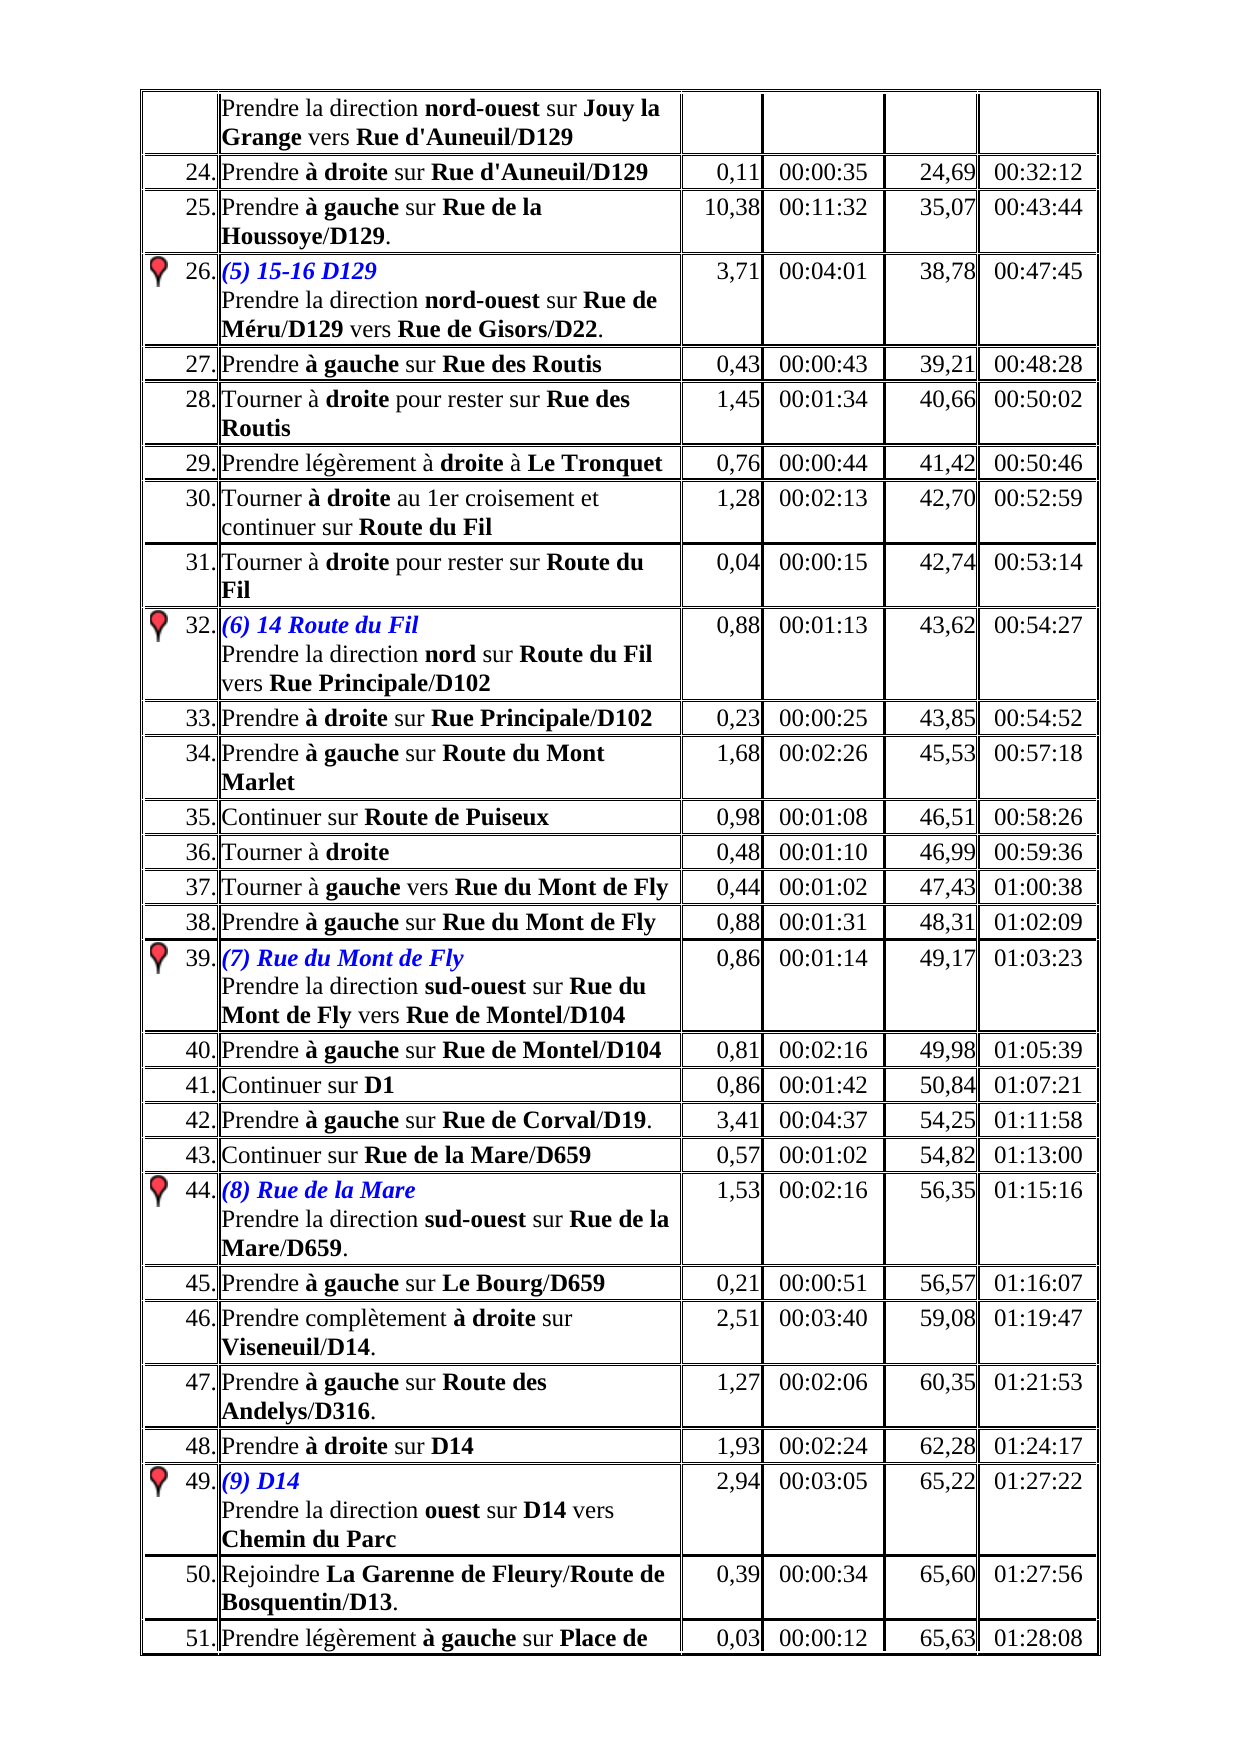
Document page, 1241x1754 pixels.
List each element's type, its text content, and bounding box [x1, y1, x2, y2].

table_cell 00:00:35 [764, 156, 883, 188]
table_cell Continuer sur D1 [221, 1069, 680, 1101]
table_cell 00:54:27 [978, 606, 1099, 698]
table_cell 00:52:59 [980, 478, 1098, 542]
table_cell Prendre à droite sur Rue Principale/D102 [221, 702, 680, 733]
table_cell 1,45 [683, 383, 761, 443]
table_cell 31. [143, 542, 217, 606]
table_cell [141, 606, 219, 698]
table_cell 45,53 [886, 737, 976, 797]
table_cell 54,25 [886, 1104, 976, 1136]
table_cell 65,63 [884, 1618, 978, 1653]
table_cell [141, 938, 217, 1030]
table_cell Prendre à gauche sur Rue des Routis [221, 348, 680, 379]
table_cell 00:57:18 [980, 734, 1098, 797]
table_cell 49,17 [886, 941, 976, 1030]
table_cell 30. [143, 478, 217, 542]
table_cell 01:16:07 [980, 1264, 1098, 1298]
table_cell 0,35 [682, 92, 762, 152]
table_cell 0,04 [683, 545, 761, 606]
table_cell 0,23 [683, 702, 761, 733]
table_cell [143, 251, 217, 344]
table_cell 00:32:12 [980, 153, 1098, 188]
table_cell Tourner à droite pour rester sur Route du Fil [221, 545, 680, 606]
table_cell 01:28:08 [978, 1618, 1099, 1653]
table_cell 29. [143, 443, 217, 478]
table_cell 00:04:37 [764, 1104, 883, 1136]
table_cell 00:31:37 [978, 92, 1097, 152]
table_cell 00:02:24 [764, 1430, 883, 1461]
table_cell 00:00:43 [764, 348, 883, 379]
table_cell 0,44 [683, 871, 761, 903]
table_cell 01:07:21 [978, 1066, 1099, 1101]
table_cell Prendre à droite sur Rue d'Auneuil/D129 [221, 156, 680, 188]
table_cell 00:01:42 [764, 1069, 883, 1101]
table_cell 00:00:40 [762, 92, 884, 152]
table_cell Tourner à droite pour rester sur Rue des Routis [221, 383, 680, 443]
picture [150, 610, 168, 642]
table_cell 01:02:09 [978, 903, 1099, 938]
table_cell 00:00:12 [762, 1621, 884, 1653]
table_cell Prendre à gauche sur Rue de Montel/D104 [221, 1034, 680, 1066]
table_cell 47,43 [886, 871, 976, 903]
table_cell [219, 1621, 682, 1653]
table_cell 01:24:17 [980, 1426, 1098, 1461]
table_cell 43,62 [886, 609, 976, 698]
table_cell 0,11 [683, 156, 761, 188]
table_cell 00:04:01 [764, 255, 883, 344]
table_cell (5) 15-16 D129 Prendre la direction nord-ouest sur Rue de Méru/D129 vers Rue de Gisors/D22. [221, 255, 680, 344]
table_cell 00:01:31 [764, 906, 883, 938]
table_cell 42,74 [886, 545, 976, 606]
table_cell 43,85 [886, 702, 976, 733]
table_cell 38. [141, 903, 219, 938]
table_cell (7) Rue du Mont de Fly Prendre la direction sud-ouest sur Rue du Mont de Fly vers Rue de Montel/D104 [221, 941, 680, 1030]
table_cell 00:54:52 [980, 699, 1098, 733]
table_cell 49,98 [886, 1034, 976, 1066]
table_cell 0,81 [683, 1034, 761, 1066]
table_cell 3,71 [683, 255, 761, 344]
table_cell 00:11:32 [764, 191, 883, 251]
table_cell Tourner à droite [221, 836, 680, 868]
table_cell 00:00:34 [764, 1557, 883, 1618]
table_cell 59,08 [886, 1302, 976, 1362]
table_cell 0,86 [683, 1069, 761, 1101]
table_cell 65,22 [886, 1465, 976, 1554]
table_cell 0,57 [683, 1139, 761, 1171]
table_cell Prendre à gauche sur Le Bourg/D659 [221, 1267, 680, 1298]
table_cell 00:01:02 [764, 1139, 883, 1171]
table_cell 46,99 [886, 836, 976, 868]
table_cell 1,28 [683, 482, 761, 542]
table_cell 0,03 [682, 1621, 762, 1653]
table_cell 00:02:13 [764, 482, 883, 542]
table_cell 54,82 [886, 1139, 976, 1171]
table_cell 01:05:39 [980, 1030, 1098, 1066]
table_cell 00:48:28 [980, 344, 1098, 379]
picture [150, 1466, 168, 1497]
table_cell 46. [143, 1299, 217, 1362]
table_cell 1,93 [683, 1430, 761, 1461]
table_cell 00:01:10 [764, 836, 883, 868]
table_cell Prendre légèrement à droite à Le Tronquet [221, 447, 680, 478]
table_cell 00:47:45 [980, 251, 1098, 344]
table_cell 00:50:02 [980, 379, 1098, 443]
table_cell 47. [143, 1363, 217, 1426]
table_cell 00:43:44 [978, 188, 1099, 251]
table_cell 00:03:05 [764, 1465, 883, 1554]
table_cell 0,86 [683, 941, 761, 1030]
table_cell 00:58:26 [980, 798, 1098, 832]
table_cell 00:02:16 [764, 1034, 883, 1066]
table_cell 2,51 [683, 1302, 761, 1362]
table_cell 40. [143, 1030, 217, 1066]
table_cell Prendre à gauche sur Rue de Corval/D19. [221, 1104, 680, 1136]
table_cell 01:27:22 [980, 1461, 1098, 1554]
table_cell [141, 90, 219, 152]
table_cell 2,94 [683, 1465, 761, 1554]
table_cell 0,88 [683, 609, 761, 698]
table_cell 00:50:46 [980, 443, 1098, 478]
table_cell 00:03:40 [764, 1302, 883, 1362]
table_cell 60,35 [886, 1366, 976, 1426]
table_cell [141, 1171, 219, 1263]
table_cell 00:59:36 [980, 833, 1098, 868]
table_cell 00:01:34 [764, 383, 883, 443]
table_cell Prendre à droite sur D14 [221, 1430, 680, 1461]
picture [150, 256, 168, 287]
table_cell Tourner à droite au 1er croisement et continuer sur Route du Fil [221, 482, 680, 542]
table_cell 01:27:56 [980, 1554, 1097, 1618]
table_cell 50. [143, 1554, 217, 1618]
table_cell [219, 92, 682, 152]
table_cell 0,88 [683, 906, 761, 938]
table_cell (6) 14 Route du Fil Prendre la direction nord sur Route du Fil vers Rue Principale/D102 [221, 609, 680, 698]
table_cell 00:01:13 [764, 609, 883, 698]
table_cell 28. [143, 379, 217, 443]
picture [150, 942, 168, 974]
table_cell 00:01:08 [764, 801, 883, 832]
table_cell Prendre à gauche sur Route des Andelys/D316. [221, 1366, 680, 1426]
table_cell 00:02:06 [764, 1366, 883, 1426]
table_cell 01:03:23 [980, 938, 1099, 1030]
table_cell 00:01:02 [764, 871, 883, 903]
table_cell 45. [143, 1264, 217, 1298]
table_cell 10,38 [683, 191, 761, 251]
table_cell 00:02:26 [764, 737, 883, 797]
table_cell Prendre à gauche sur Route du Mont Marlet [221, 737, 680, 797]
table_cell 46,51 [886, 801, 976, 832]
table_cell 35. [143, 798, 217, 832]
table_cell 24. [143, 153, 217, 188]
table_cell 00:53:14 [980, 542, 1097, 606]
table_cell 48. [143, 1426, 217, 1461]
table_cell 0,39 [683, 1557, 761, 1618]
table_cell 48,31 [886, 906, 976, 938]
table_cell 36. [143, 833, 217, 868]
table_cell 39,21 [886, 348, 976, 379]
table_cell 00:00:25 [764, 702, 883, 733]
table_cell 34. [143, 734, 217, 797]
table_cell 50,84 [886, 1069, 976, 1101]
table_cell 27. [143, 344, 217, 379]
table_cell 25. [141, 188, 219, 251]
table_cell 01:00:38 [978, 868, 1099, 903]
table_cell 62,28 [886, 1430, 976, 1461]
table_cell 01:15:16 [978, 1171, 1099, 1263]
table_cell 01:21:53 [980, 1363, 1098, 1426]
table_cell 37. [141, 868, 219, 903]
table_cell 56,35 [886, 1174, 976, 1263]
table_cell 0,98 [683, 801, 761, 832]
table_cell Continuer sur Rue de la Mare/D659 [221, 1139, 680, 1171]
table_cell 35,07 [886, 191, 976, 251]
table_cell 40,66 [886, 383, 976, 443]
table_cell 24,69 [886, 156, 976, 188]
table_cell 0,76 [683, 447, 761, 478]
table_cell Rejoindre La Garenne de Fleury/Route de Bosquentin/D13. [221, 1557, 680, 1618]
table_cell Continuer sur Route de Puiseux [221, 801, 680, 832]
table_cell 38,78 [886, 255, 976, 344]
table_cell 00:01:14 [764, 941, 883, 1030]
table_cell 42. [141, 1101, 219, 1136]
table_cell 0,21 [683, 1267, 761, 1298]
table_cell Prendre à gauche sur Rue de la Houssoye/D129. [221, 191, 680, 251]
table_cell 1,68 [683, 737, 761, 797]
table_cell 0,48 [683, 836, 761, 868]
table_cell 0,43 [683, 348, 761, 379]
table_cell 56,57 [886, 1267, 976, 1298]
table_cell 01:13:00 [978, 1136, 1099, 1171]
table_cell 24,59 [884, 90, 978, 152]
table_cell Prendre complètement à droite sur Viseneuil/D14. [221, 1302, 680, 1362]
table_cell 33. [143, 699, 217, 733]
table_cell 01:11:58 [978, 1101, 1099, 1136]
table_cell Tourner à gauche vers Rue du Mont de Fly [221, 871, 680, 903]
table_cell 00:02:16 [764, 1174, 883, 1263]
table_cell 41. [141, 1066, 219, 1101]
table_cell 1,27 [683, 1366, 761, 1426]
table_cell 41,42 [886, 447, 976, 478]
table_cell (9) D14 Prendre la direction ouest sur D14 vers Chemin du Parc [221, 1465, 680, 1554]
table_cell 01:19:47 [980, 1299, 1098, 1362]
table_cell 1,53 [683, 1174, 761, 1263]
table_cell 3,41 [683, 1104, 761, 1136]
table_cell 43. [141, 1136, 219, 1171]
table_cell 00:00:51 [764, 1267, 883, 1298]
picture [150, 1175, 168, 1207]
table_cell 00:00:44 [764, 447, 883, 478]
table_cell (8) Rue de la Mare Prendre la direction sud-ouest sur Rue de la Mare/D659. [221, 1174, 680, 1263]
table_cell 65,60 [886, 1557, 976, 1618]
table_cell Prendre à gauche sur Rue du Mont de Fly [221, 906, 680, 938]
table_cell 51. [141, 1618, 219, 1653]
table_cell 42,70 [886, 482, 976, 542]
table_cell 00:00:15 [764, 545, 883, 606]
table_cell [143, 1461, 217, 1554]
